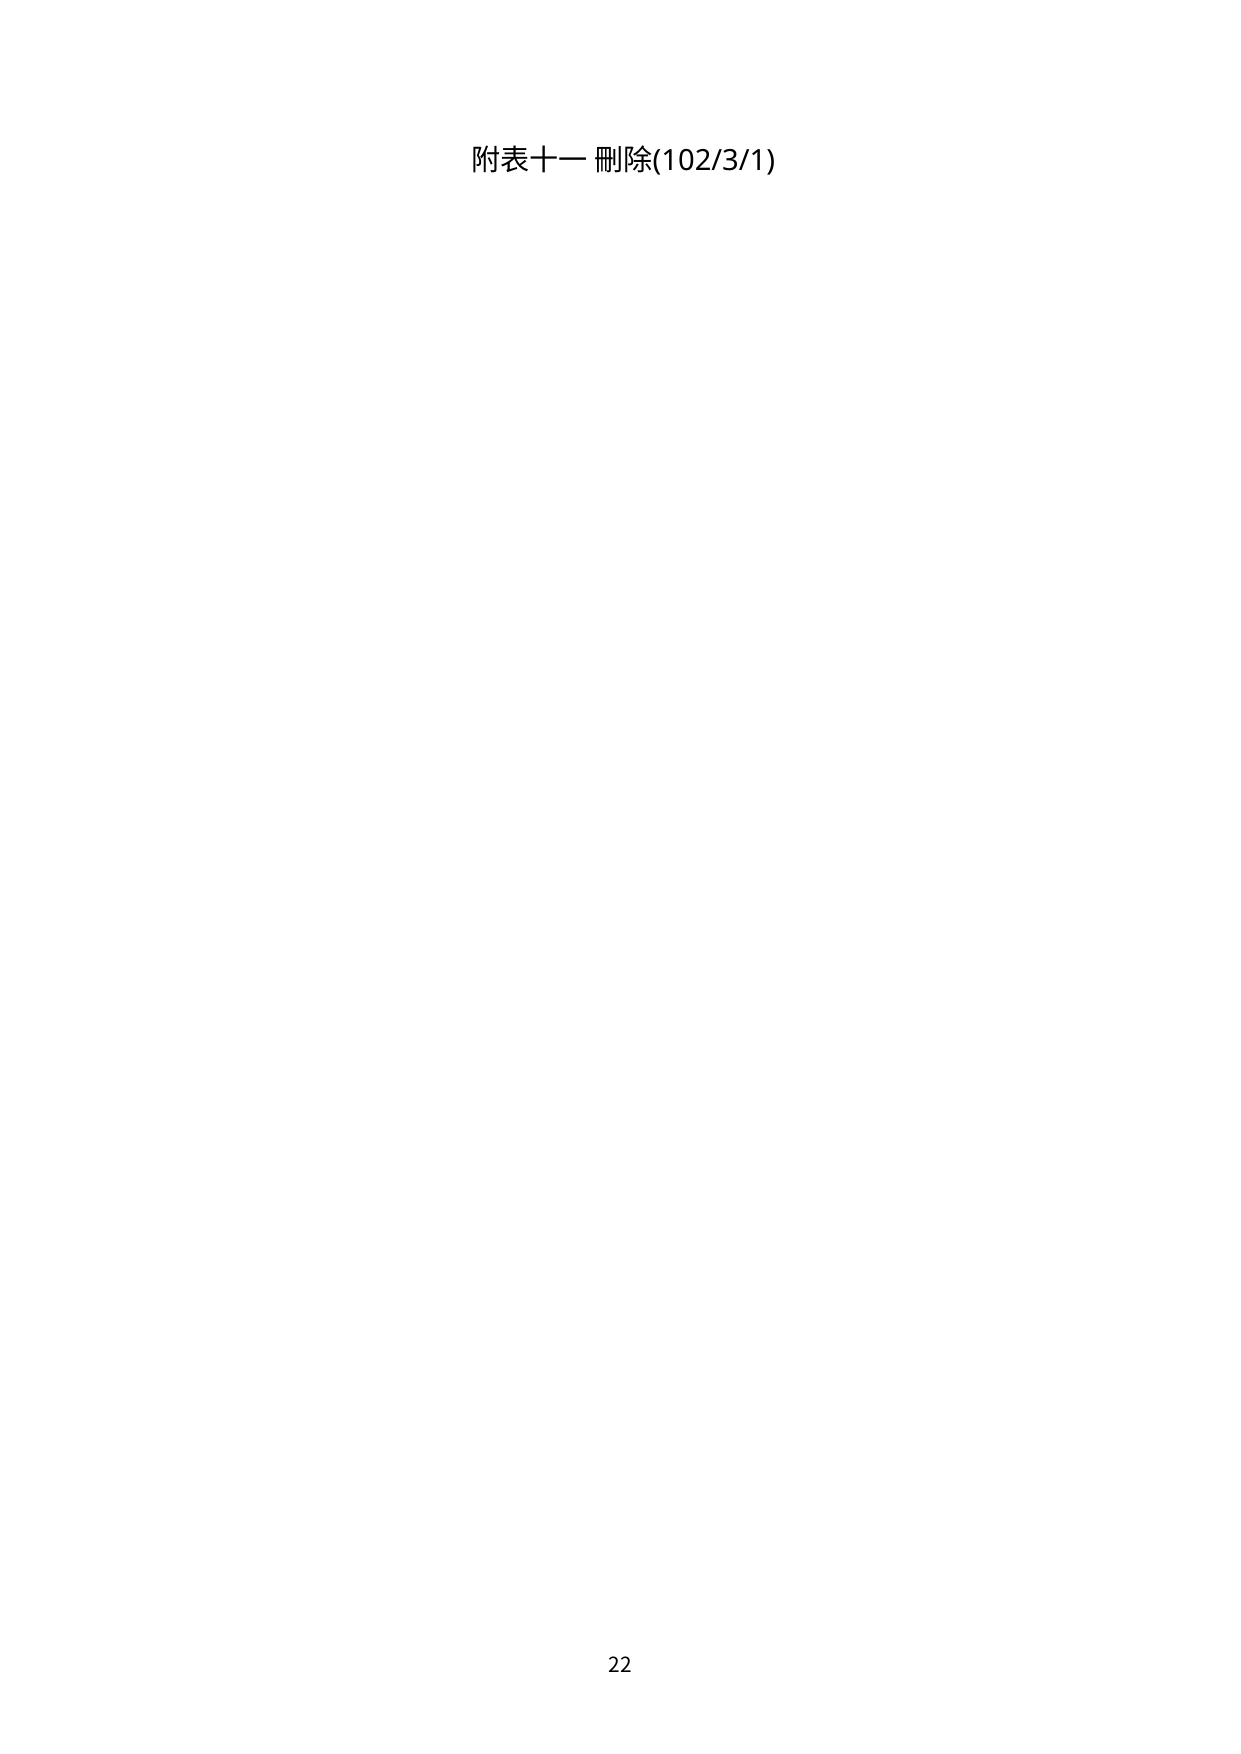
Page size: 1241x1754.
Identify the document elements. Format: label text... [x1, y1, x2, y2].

table_header 附表十一 刪除(102/3/1) [118, 137, 1128, 219]
